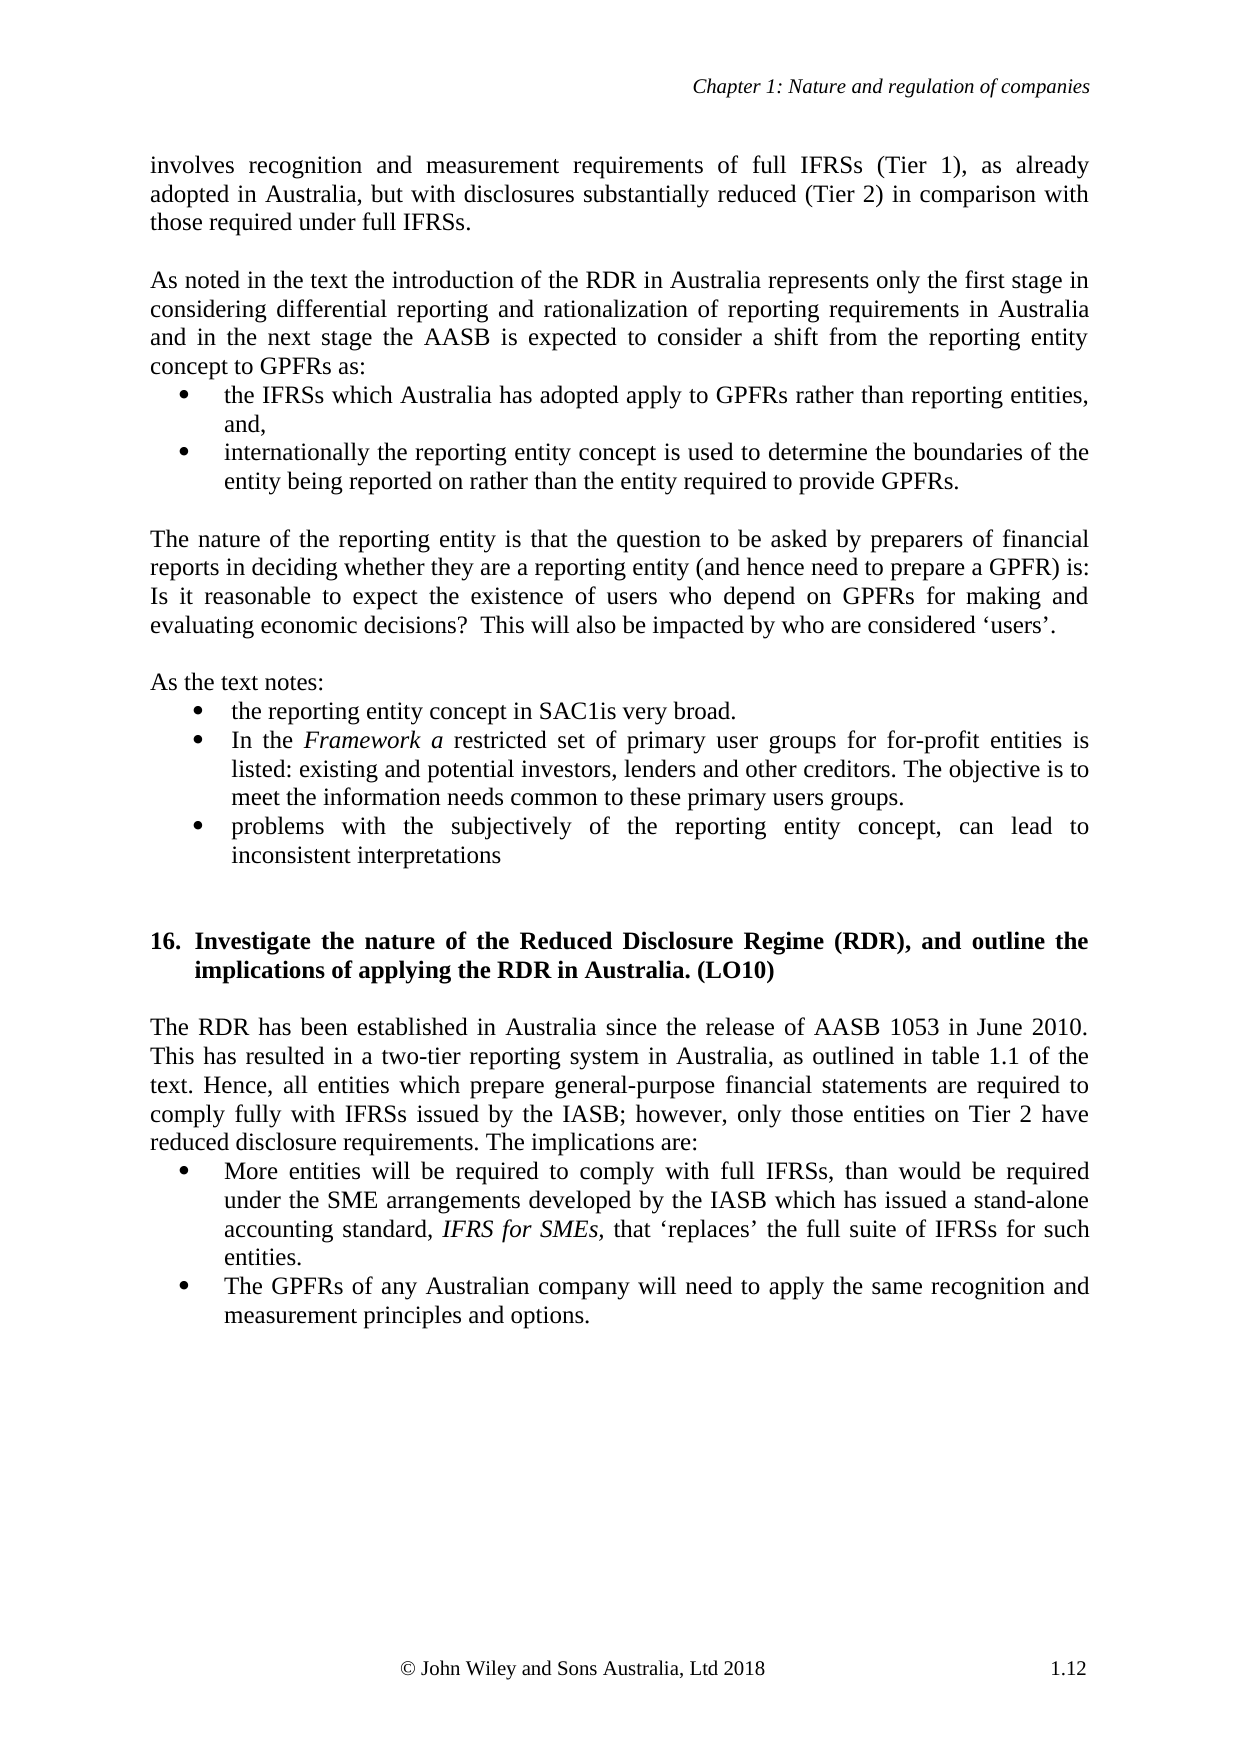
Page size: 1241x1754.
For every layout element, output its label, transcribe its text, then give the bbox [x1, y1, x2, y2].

list the reporting entity concept in SAC1is very broad. [194, 696, 1090, 725]
list In the Framework a restricted set of primary user groups for for-profit entities is listed: existing and potential investors, lenders and other creditors. The objective is to meet the information needs common to these primary users groups. [194, 725, 1090, 811]
list More entities will be required to comply with full IFRSs, than would be required under the SME arrangements developed by the IASB which has issued a stand-alone accounting standard, IFRS for SMEs, that ‘replaces’ the full suite of IFRSs for such entities. [179, 1156, 1090, 1271]
list the IFRSs which Australia has adopted apply to GPFRs rather than reporting entities, and, [179, 380, 1090, 437]
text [150, 150, 1090, 236]
list problems with the subjectively of the reporting entity concept, can lead to inconsistent interpretations [194, 811, 1090, 869]
text As noted in the text the introduction of the RDR in Australia represents only the first stage in considering differential reporting and rationalization of reporting requirements in Australia and in the next stage the AASB is expected to consider a shift from the reporting entity concept to GPFRs as: [150, 265, 1090, 380]
text The RDR has been established in Australia since the release of AASB 1053 in June 2010. This has resulted in a two-tier reporting system in Australia, as outlined in table 1.1 of the text. Hence, all entities which prepare general-purpose financial statements are required to comply fully with IFRSs issued by the IASB; however, only those entities on Tier 2 have reduced disclosure requirements. The implications are: [150, 1012, 1090, 1156]
text 16. Investigate the nature of the Reduced Disclosure Regime (RDR), and outline the implications of applying the RDR in Australia. (LO10) [150, 926, 1090, 984]
text The nature of the reporting entity is that the question to be asked by preparers of financial reports in deciding whether they are a reporting entity (and hence need to prepare a GPFR) is: Is it reasonable to expect the existence of users who depend on GPFRs for making and evaluating economic decisions? This will also be impacted by who are considered ‘users’. [150, 524, 1090, 639]
text As the text notes: [150, 667, 1090, 696]
list internationally the reporting entity concept is used to determine the boundaries of the entity being reported on rather than the entity required to provide GPFRs. [179, 437, 1090, 495]
list The GPFRs of any Australian company will need to apply the same recognition and measurement principles and options. [179, 1271, 1090, 1329]
